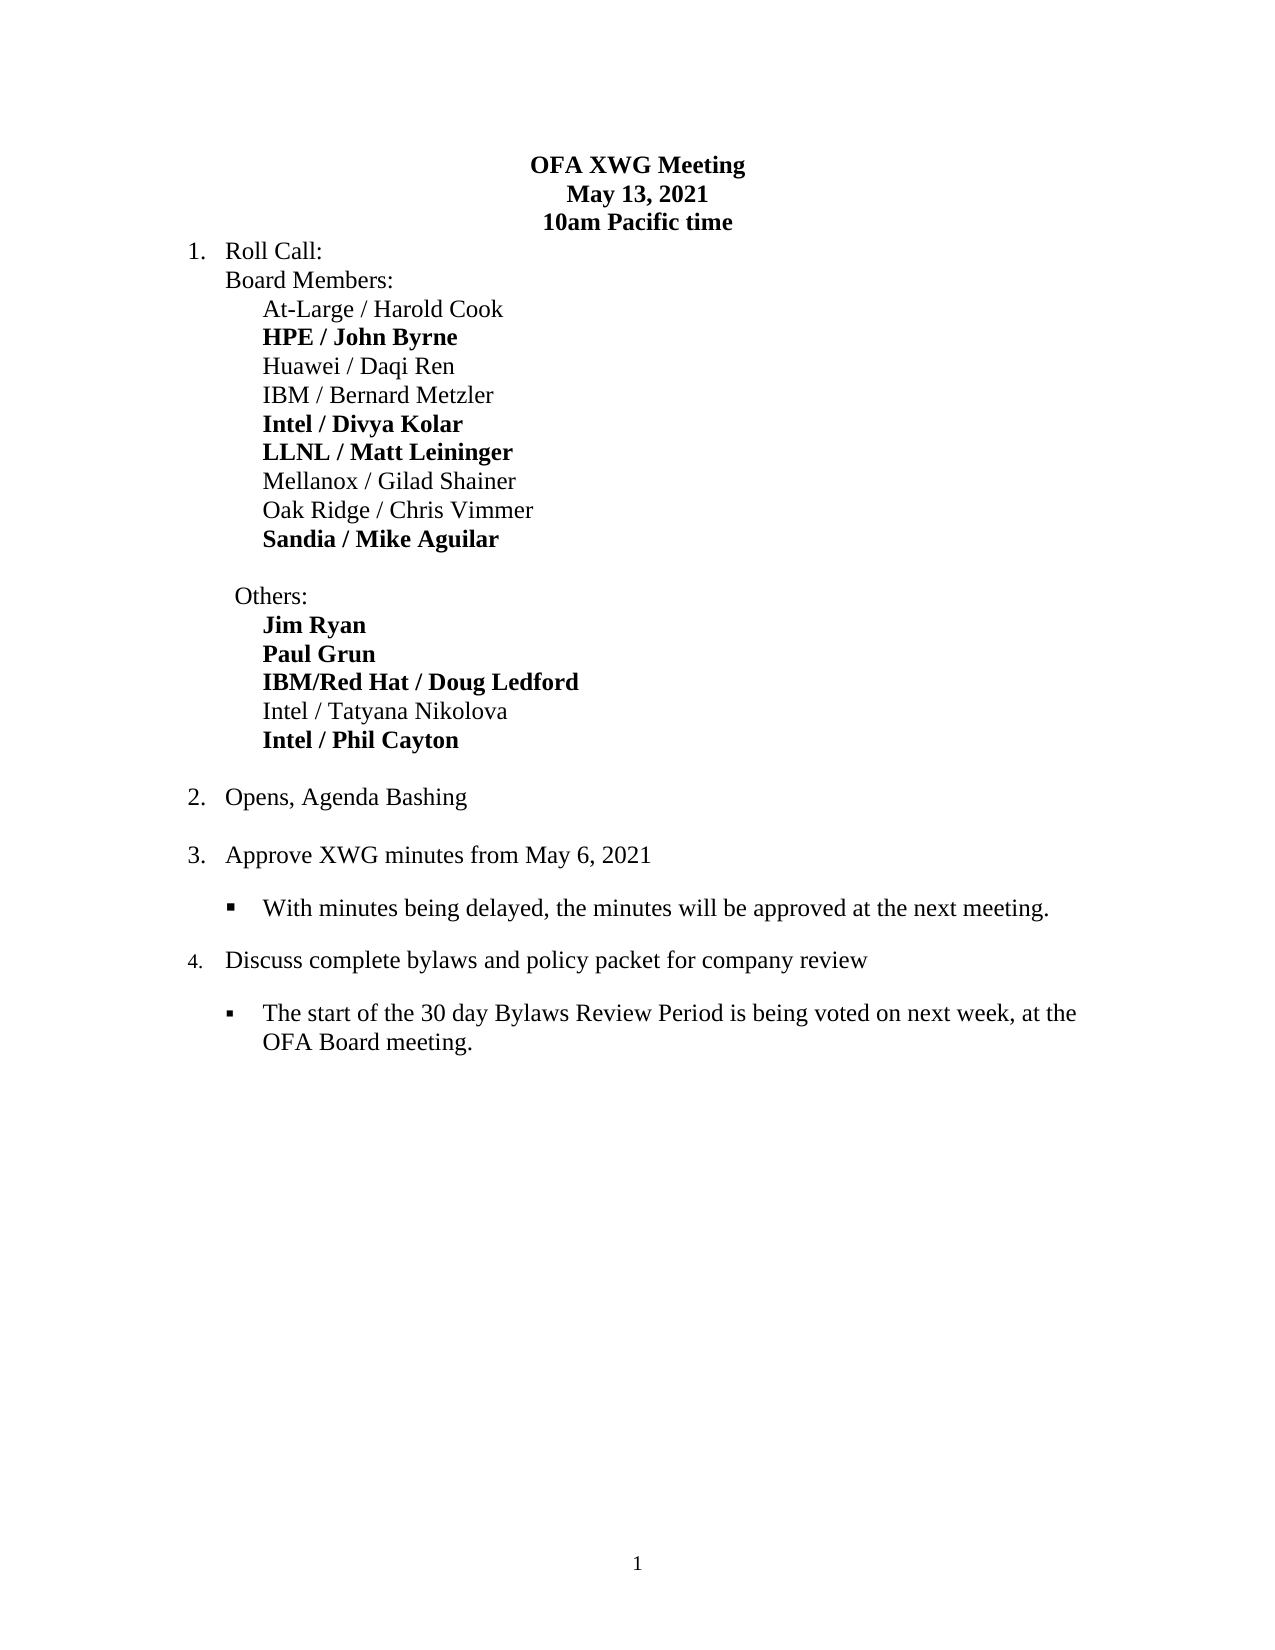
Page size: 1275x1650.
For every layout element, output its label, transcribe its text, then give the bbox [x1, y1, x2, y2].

list The start of the 30 day Bylaws Review Period is being voted on next week, at the OFA Board meeting. [225, 998, 1087, 1056]
text Intel / Divya Kolar [187, 409, 1087, 437]
list Opens, Agenda Bashing [187, 782, 1087, 811]
text May 13, 2021 [187, 179, 1087, 207]
list Approve XWG minutes from May 6, 2021 [187, 840, 1087, 869]
list Roll Call: [187, 236, 1087, 265]
text Jim Ryan [187, 610, 1087, 639]
text LLNL / Matt Leininger [187, 437, 1087, 466]
text Sandia / Mike Aguilar [187, 524, 1087, 552]
text 10am Pacific time [187, 207, 1087, 236]
text Intel / Phil Cayton [187, 725, 1087, 754]
text At-Large / Harold Cook [187, 294, 1087, 322]
text OFA XWG Meeting [187, 150, 1087, 179]
text IBM / Bernard Metzler [187, 380, 1087, 409]
text HPE / John Byrne [187, 322, 1087, 351]
text Huawei / Daqi Ren [187, 351, 1087, 380]
text Board Members: [187, 265, 1087, 294]
text Others: [187, 581, 1087, 610]
text Mellanox / Gilad Shainer [187, 466, 1087, 495]
text Oak Ridge / Chris Vimmer [187, 495, 1087, 524]
list With minutes being delayed, the minutes will be approved at the next meeting. [225, 893, 1087, 922]
text Paul Grun [187, 639, 1087, 667]
list Discuss complete bylaws and policy packet for company review [187, 946, 1087, 974]
text Intel / Tatyana Nikolova [187, 696, 1087, 725]
text IBM/Red Hat / Doug Ledford [187, 667, 1087, 696]
